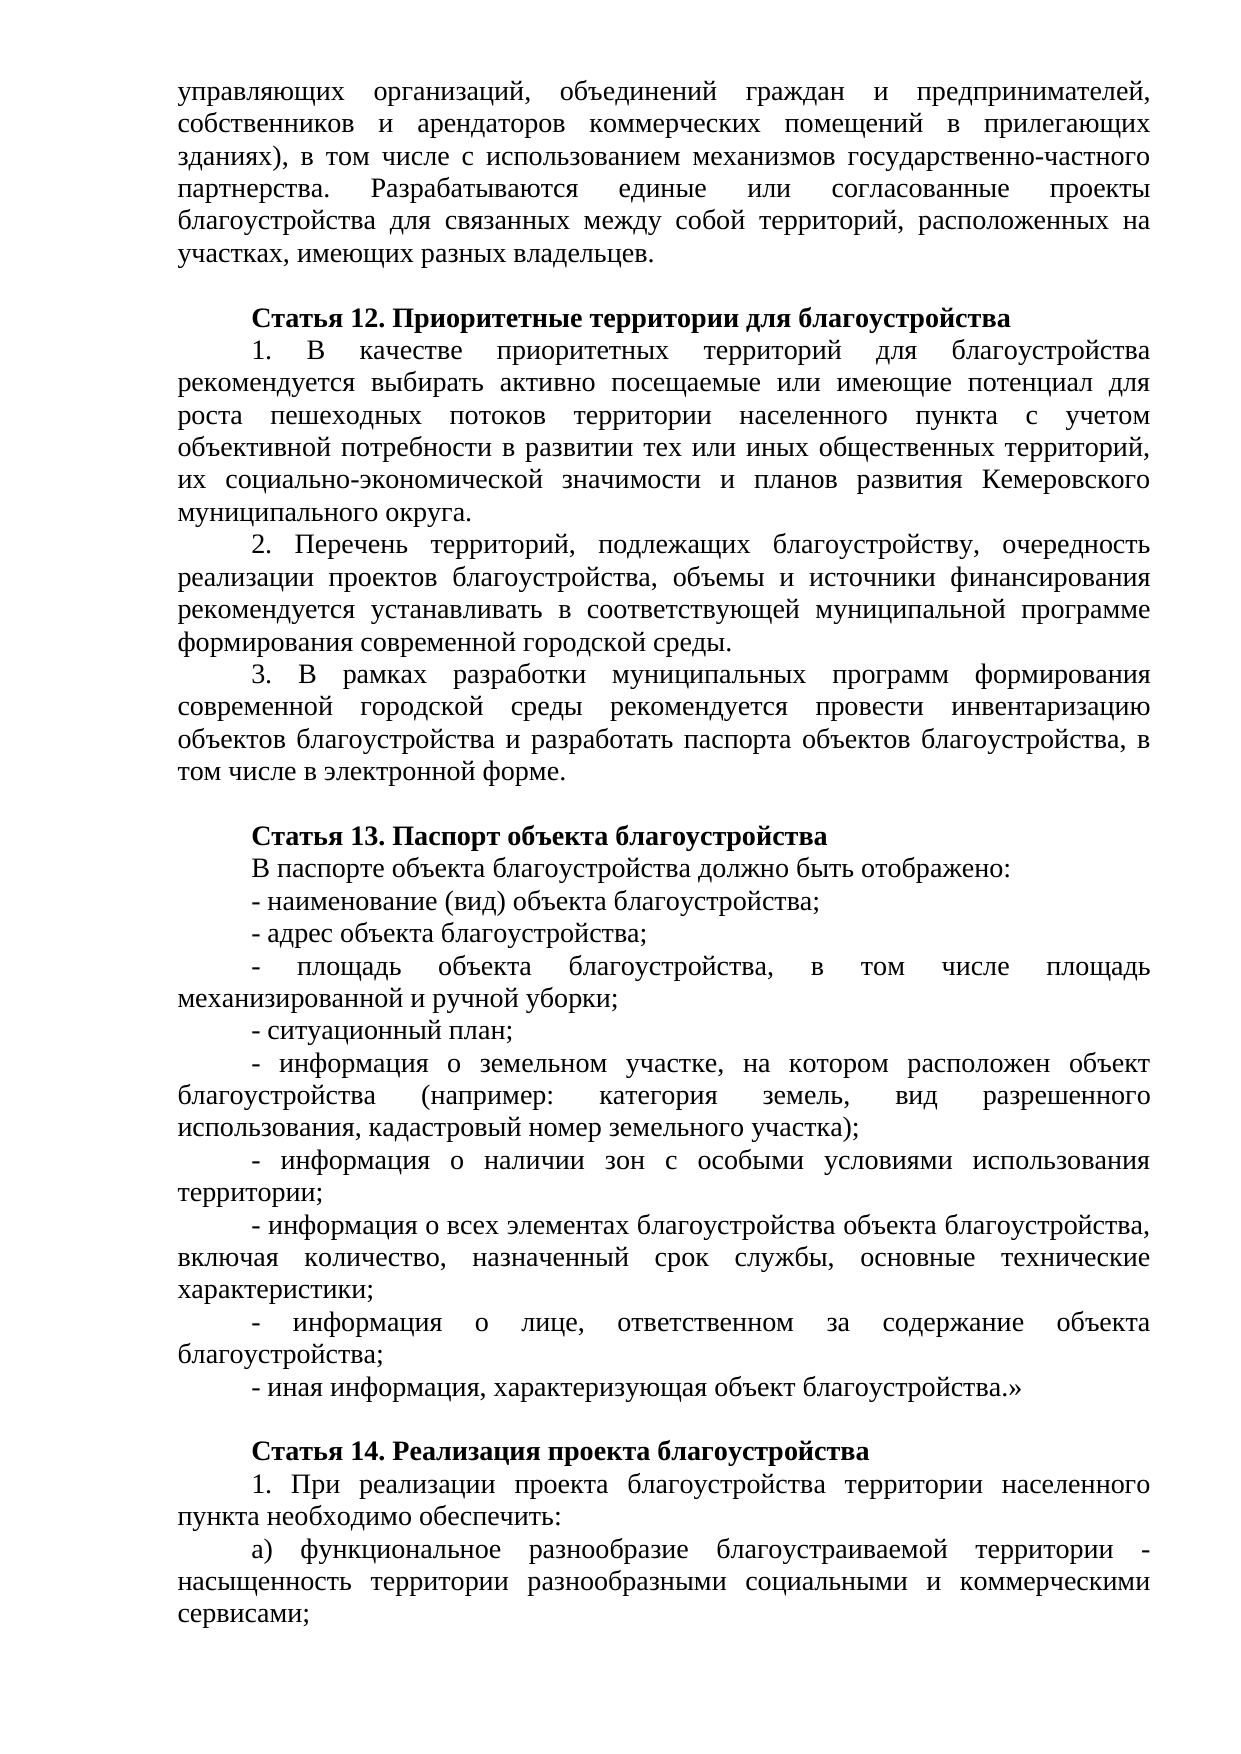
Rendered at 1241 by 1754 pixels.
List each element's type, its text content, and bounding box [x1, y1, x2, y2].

text 2. Перечень территорий, подлежащих благоустройству, очередность реализации проектов благоустройства, объемы и источники финансирования рекомендуется устанавливать в соответствующей муниципальной программе формирования современной городской среды. [177, 527, 1152, 657]
text Статья 12. Приоритетные территории для благоустройства [177, 301, 1152, 333]
text Статья 13. Паспорт объекта благоустройства [177, 819, 1152, 851]
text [177, 74, 1152, 268]
text - площадь объекта благоустройства, в том числе площадь механизированной и ручной уборки; [177, 948, 1152, 1013]
text 1. В качестве приоритетных территорий для благоустройства рекомендуется выбирать активно посещаемые или имеющие потенциал для роста пешеходных потоков территории населенного пункта с учетом объективной потребности в развитии тех или иных общественных территорий, их социально-экономической значимости и планов развития Кемеровского муниципального округа. [177, 333, 1152, 527]
text 3. В рамках разработки муниципальных программ формирования современной городской среды рекомендуется провести инвентаризацию объектов благоустройства и разработать паспорта объектов благоустройства, в том числе в электронной форме. [177, 657, 1152, 787]
text - информация о всех элементах благоустройства объекта благоустройства, включая количество, назначенный срок службы, основные технические характеристики; [177, 1208, 1152, 1305]
text - ситуационный план; [177, 1013, 1152, 1046]
text - иная информация, характеризующая объект благоустройства.» [177, 1370, 1152, 1402]
text - адрес объекта благоустройства; [177, 916, 1152, 948]
text - информация о наличии зон с особыми условиями использования территории; [177, 1143, 1152, 1208]
text Статья 14. Реализация проекта благоустройства [177, 1434, 1152, 1467]
text В паспорте объекта благоустройства должно быть отображено: [177, 851, 1152, 884]
text а) функциональное разнообразие благоустраиваемой территории - насыщенность территории разнообразными социальными и коммерческими сервисами; [177, 1532, 1152, 1629]
text 1. При реализации проекта благоустройства территории населенного пункта необходимо обеспечить: [177, 1467, 1152, 1532]
text - информация о лице, ответственном за содержание объекта благоустройства; [177, 1305, 1152, 1370]
text - информация о земельном участке, на котором расположен объект благоустройства (например: категория земель, вид разрешенного использования, кадастровый номер земельного участка); [177, 1046, 1152, 1143]
text - наименование (вид) объекта благоустройства; [177, 884, 1152, 916]
